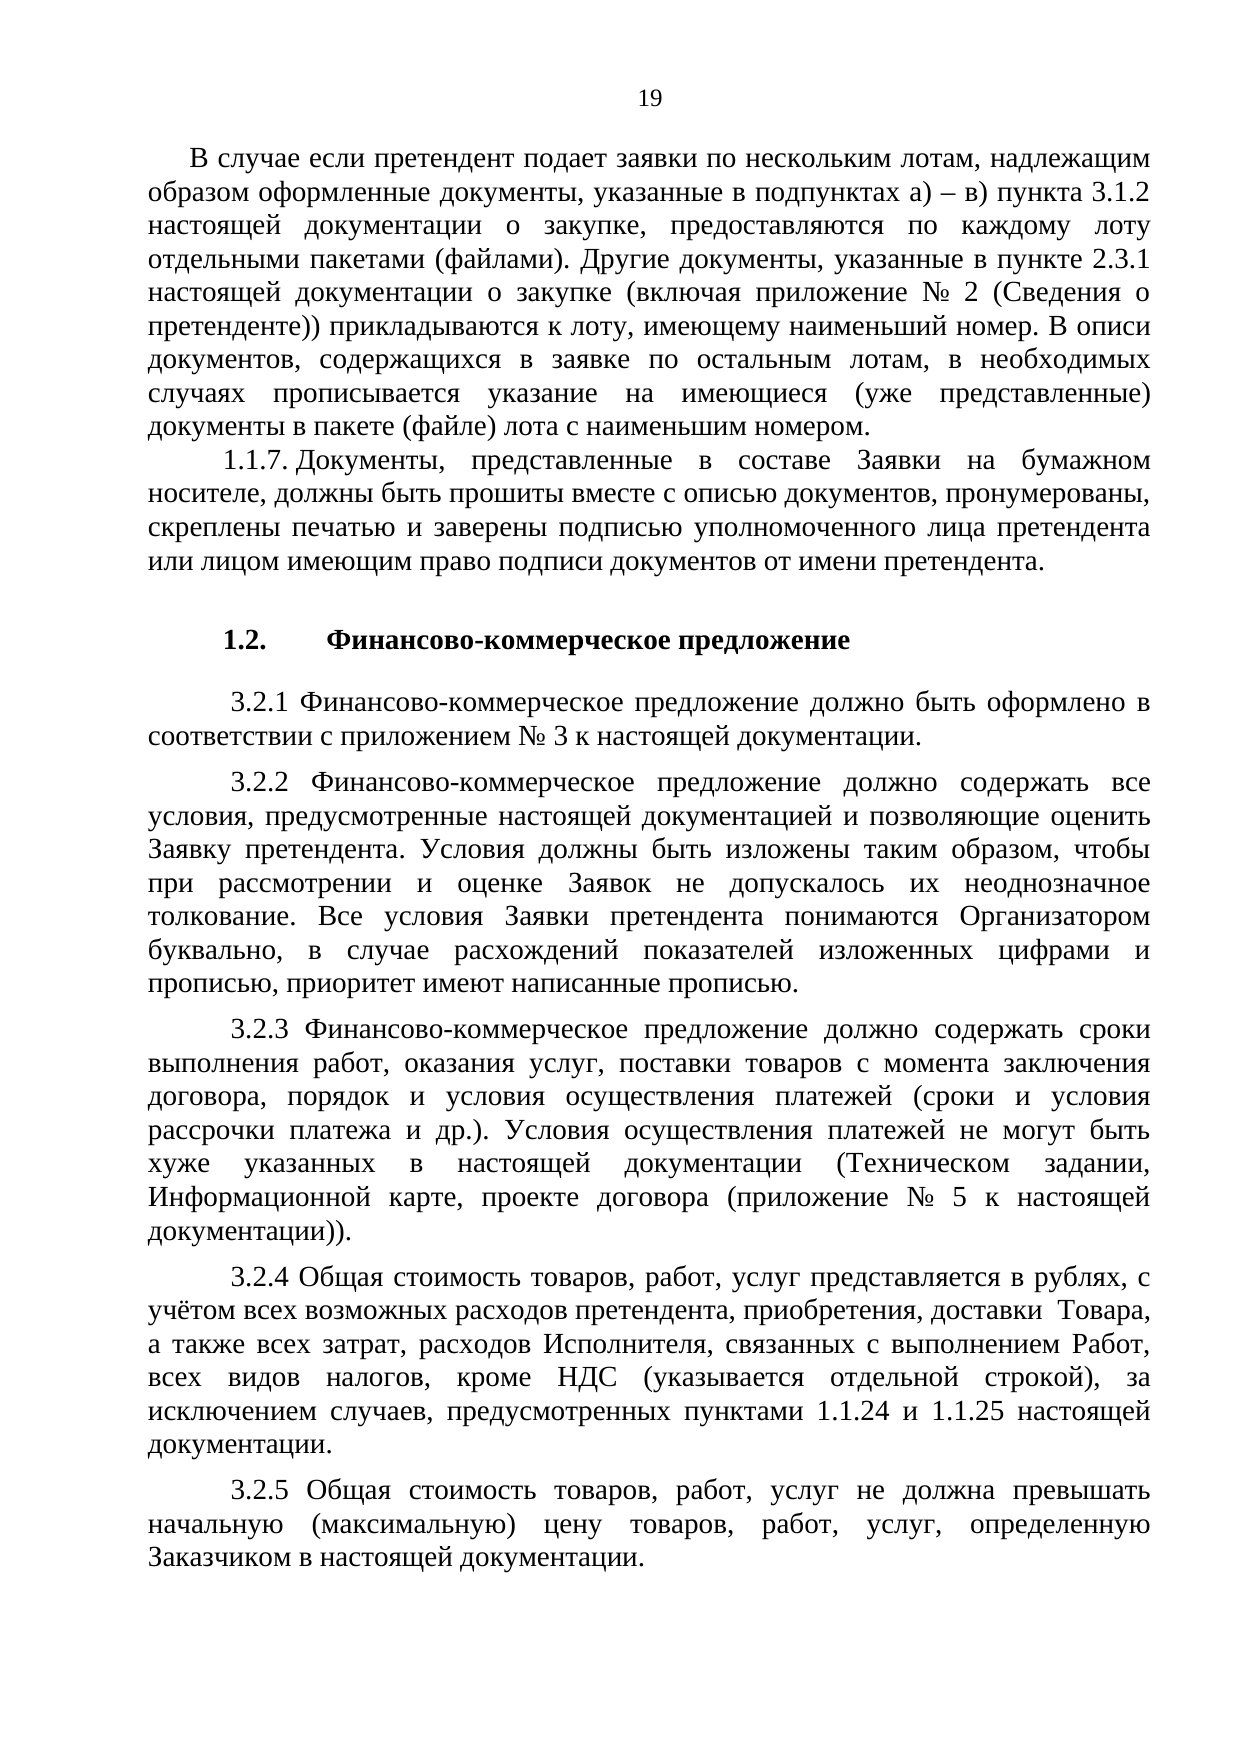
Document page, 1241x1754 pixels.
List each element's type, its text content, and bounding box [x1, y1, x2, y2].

list 3.2.1 Финансово-коммерческое предложение должно быть оформлено в соответствии с приложением № 3 к настоящей документации. [148, 684, 1152, 752]
list 3.2.2 Финансово-коммерческое предложение должно содержать все условия, предусмотренные настоящей документацией и позволяющие оценить Заявку претендента. Условия должны быть изложены таким образом, чтобы при рассмотрении и оценке Заявок не допускалось их неоднозначное толкование. Все условия Заявки претендента понимаются Организатором буквально, в случае расхождений показателей изложенных цифрами и прописью, приоритет имеют написанные прописью. [148, 764, 1152, 999]
subtitle В случае если претендент подает заявки по нескольким лотам, надлежащим образом оформленные документы, указанные в подпунктах а) – в) пункта 3.1.2 настоящей документации о закупке, предоставляются по каждому лоту отдельными пакетами (файлами). Другие документы, указанные в пункте 2.3.1 настоящей документации о закупке (включая приложение № 2 (Сведения о претенденте)) прикладываются к лоту, имеющему наименьший номер. В описи документов, содержащихся в заявке по остальным лотам, в необходимых случаях прописывается указание на имеющиеся (уже представленные) документы в пакете (файле) лота с наименьшим номером. [148, 140, 1152, 442]
list 3.2.5 Общая стоимость товаров, работ, услуг не должна превышать начальную (максимальную) цену товаров, работ, услуг, определенную Заказчиком в настоящей документации. [148, 1472, 1152, 1573]
list Документы, представленные в составе Заявки на бумажном носителе, должны быть прошиты вместе с описью документов, пронумерованы, скреплены печатью и заверены подписью уполномоченного лица претендента или лицом имеющим право подписи документов от имени претендента. [148, 442, 1152, 576]
list 3.2.4 Общая стоимость товаров, работ, услуг представляется в рублях, с учётом всех возможных расходов претендента, приобретения, доставки Товара, а также всех затрат, расходов Исполнителя, связанных с выполнением Работ, всех видов налогов, кроме НДС (указывается отдельной строкой), за исключением случаев, предусмотренных пунктами 1.1.24 и 1.1.25 настоящей документации. [148, 1259, 1152, 1460]
subtitle Финансово-коммерческое предложение [148, 622, 1152, 656]
list 3.2.3 Финансово-коммерческое предложение должно содержать сроки выполнения работ, оказания услуг, поставки товаров с момента заключения договора, порядок и условия осуществления платежей (сроки и условия рассрочки платежа и др.). Условия осуществления платежей не могут быть хуже указанных в настоящей документации (Техническом задании, Информационной карте, проекте договора (приложение № 5 к настоящей документации)). [148, 1011, 1152, 1246]
